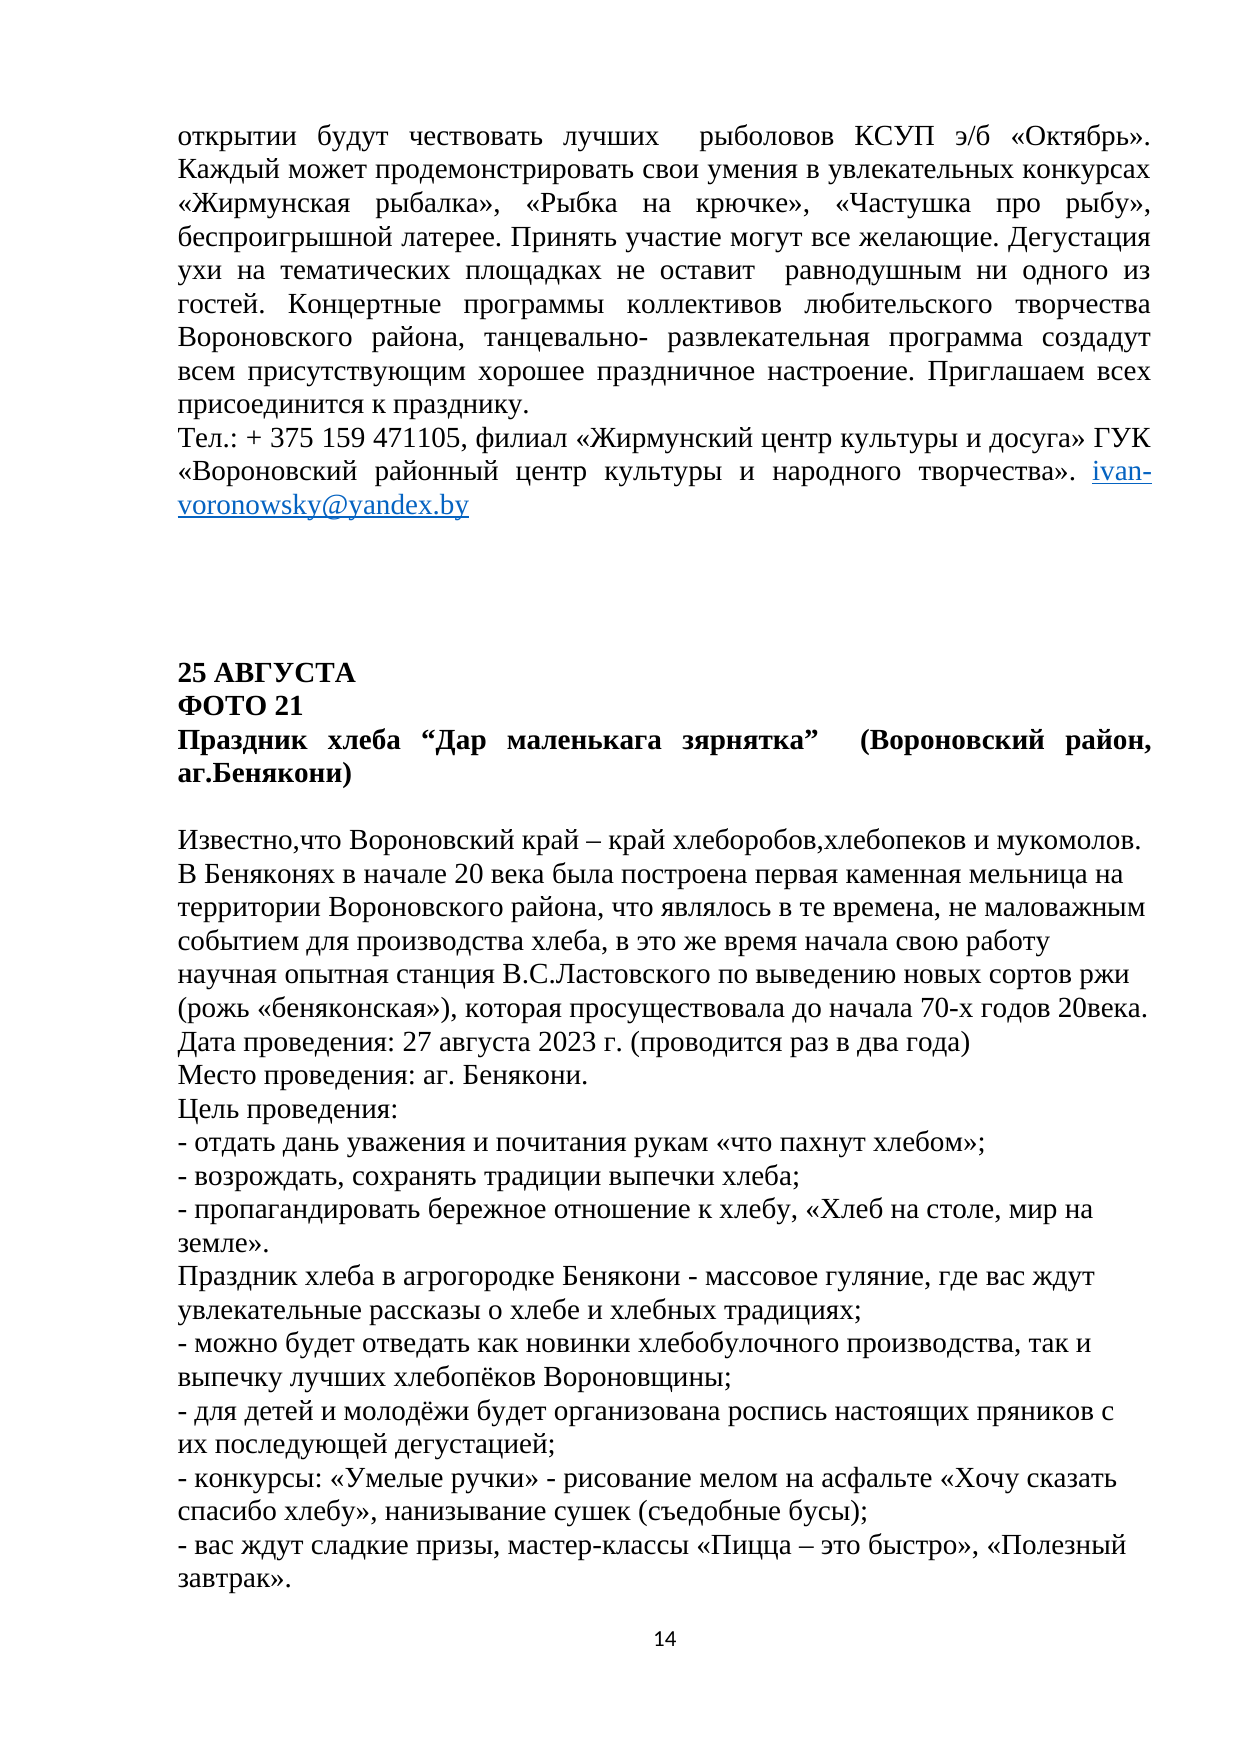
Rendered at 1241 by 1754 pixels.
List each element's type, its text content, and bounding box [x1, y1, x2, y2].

text Известно,что Вороновский край – край хлеборобов,хлебопеков и мукомолов. [177, 822, 1152, 856]
text - пропагандировать бережное отношение к хлебу, «Хлеб на столе, мир на [177, 1191, 1152, 1225]
text Тел.: + 375 159 471105, филиал «Жирмунский центр культуры и досуга» ГУК «Вороновский районный центр культуры и народного творчества». ivan-voronowsky@yandex.by [177, 420, 1152, 521]
text - можно будет отведать как новинки хлебобулочного производства, так и [177, 1326, 1152, 1359]
text Место проведения: аг. Бенякони. [177, 1057, 1152, 1091]
text - возрождать, сохранять традиции выпечки хлеба; [177, 1158, 1152, 1191]
text Праздник хлеба в агрогородке Бенякони - массовое гуляние, где вас ждут [177, 1258, 1152, 1292]
text увлекательные рассказы о хлебе и хлебных традициях; [177, 1292, 1152, 1326]
text их последующей дегустацией; [177, 1426, 1152, 1460]
text - отдать дань уважения и почитания рукам «что пахнут хлебом»; [177, 1124, 1152, 1158]
text выпечку лучших хлебопёков Вороновщины; [177, 1359, 1152, 1393]
text 25 АВГУСТА [177, 655, 1152, 688]
text территории Вороновского района, что являлось в те времена, не маловажным [177, 889, 1152, 923]
text событием для производства хлеба, в это же время начала свою работу [177, 923, 1152, 957]
text научная опытная станция В.С.Ластовского по выведению новых сортов ржи [177, 957, 1152, 990]
text Дата проведения: 27 августа 2023 г. (проводится раз в два года) [177, 1024, 1152, 1057]
text земле». [177, 1225, 1152, 1258]
text Праздник хлеба “Дар маленькага зярнятка” (Вороновский район, аг.Бенякони) [177, 722, 1152, 789]
text - для детей и молодёжи будет организована роспись настоящих пряников с [177, 1393, 1152, 1426]
text (рожь «беняконская»), которая просуществовала до начала 70-х годов 20века. [177, 990, 1152, 1024]
text Цель проведения: [177, 1091, 1152, 1124]
text завтрак». [177, 1560, 1152, 1594]
text В Беняконях в начале 20 века была построена первая каменная мельница на [177, 856, 1152, 889]
text - вас ждут сладкие призы, мастер-классы «Пицца – это быстро», «Полезный [177, 1527, 1152, 1560]
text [177, 118, 1152, 420]
text спасибо хлебу», нанизывание сушек (съедобные бусы); [177, 1493, 1152, 1527]
text ФОТО 21 [177, 688, 1152, 722]
text - конкурсы: «Умелые ручки» - рисование мелом на асфальте «Хочу сказать [177, 1460, 1152, 1493]
